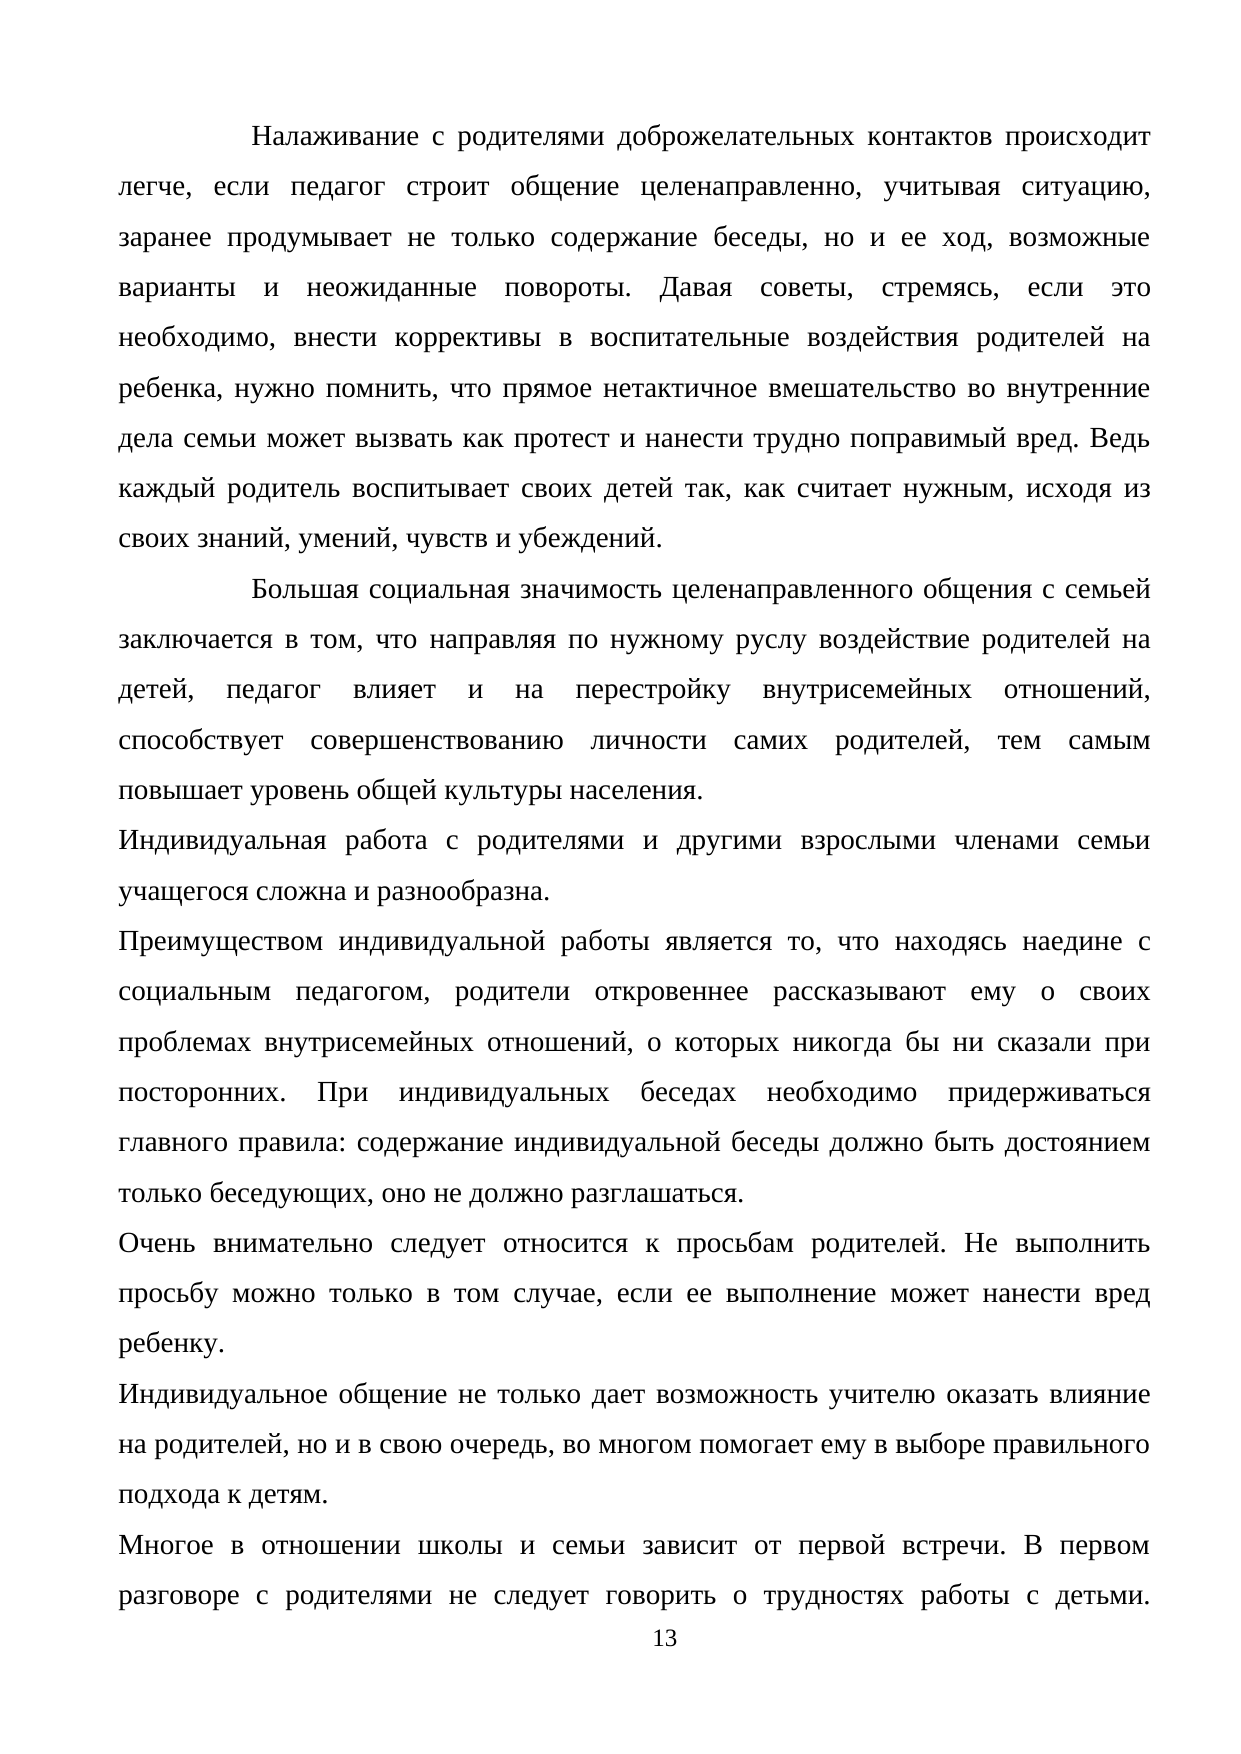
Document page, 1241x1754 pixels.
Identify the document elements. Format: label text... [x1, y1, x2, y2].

text Налаживание с родителями доброжелательных контактов происходит легче, если педагог строит общение целенаправленно, учитывая ситуацию, заранее продумывает не только содержание беседы, но и ее ход, возможные варианты и неожиданные повороты. Давая советы, стремясь, если это необходимо, внести коррективы в воспитательные воздействия родителей на ребенка, нужно помнить, что прямое нетактичное вмешательство во внутренние дела семьи может вызвать как протест и нанести трудно поправимый вред. Ведь каждый родитель воспитывает своих детей так, как считает нужным, исходя из своих знаний, умений, чувств и убеждений. [118, 118, 1152, 554]
text Очень внимательно следует относится к просьбам родителей. Не выполнить просьбу можно только в том случае, если ее выполнение может нанести вред ребенку. [118, 1225, 1152, 1359]
text Индивидуальное общение не только дает возможность учителю оказать влияние на родителей, но и в свою очередь, во многом помогает ему в выборе правильного подхода к детям. [118, 1376, 1152, 1510]
text Большая социальная значимость целенаправленного общения с семьей заключается в том, что направляя по нужному руслу воздействие родителей на детей, педагог влияет и на перестройку внутрисемейных отношений, способствует совершенствованию личности самих родителей, тем самым повышает уровень общей культуры населения. [118, 571, 1152, 806]
text Преимуществом индивидуальной работы является то, что находясь наедине с социальным педагогом, родители откровеннее рассказывают ему о своих проблемах внутрисемейных отношений, о которых никогда бы ни сказали при посторонних. При индивидуальных беседах необходимо придерживаться главного правила: содержание индивидуальной беседы должно быть достоянием только беседующих, оно не должно разглашаться. [118, 923, 1152, 1208]
text Индивидуальная работа с родителями и другими взрослыми членами семьи учащегося сложна и разнообразна. [118, 822, 1152, 906]
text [118, 1527, 1152, 1611]
